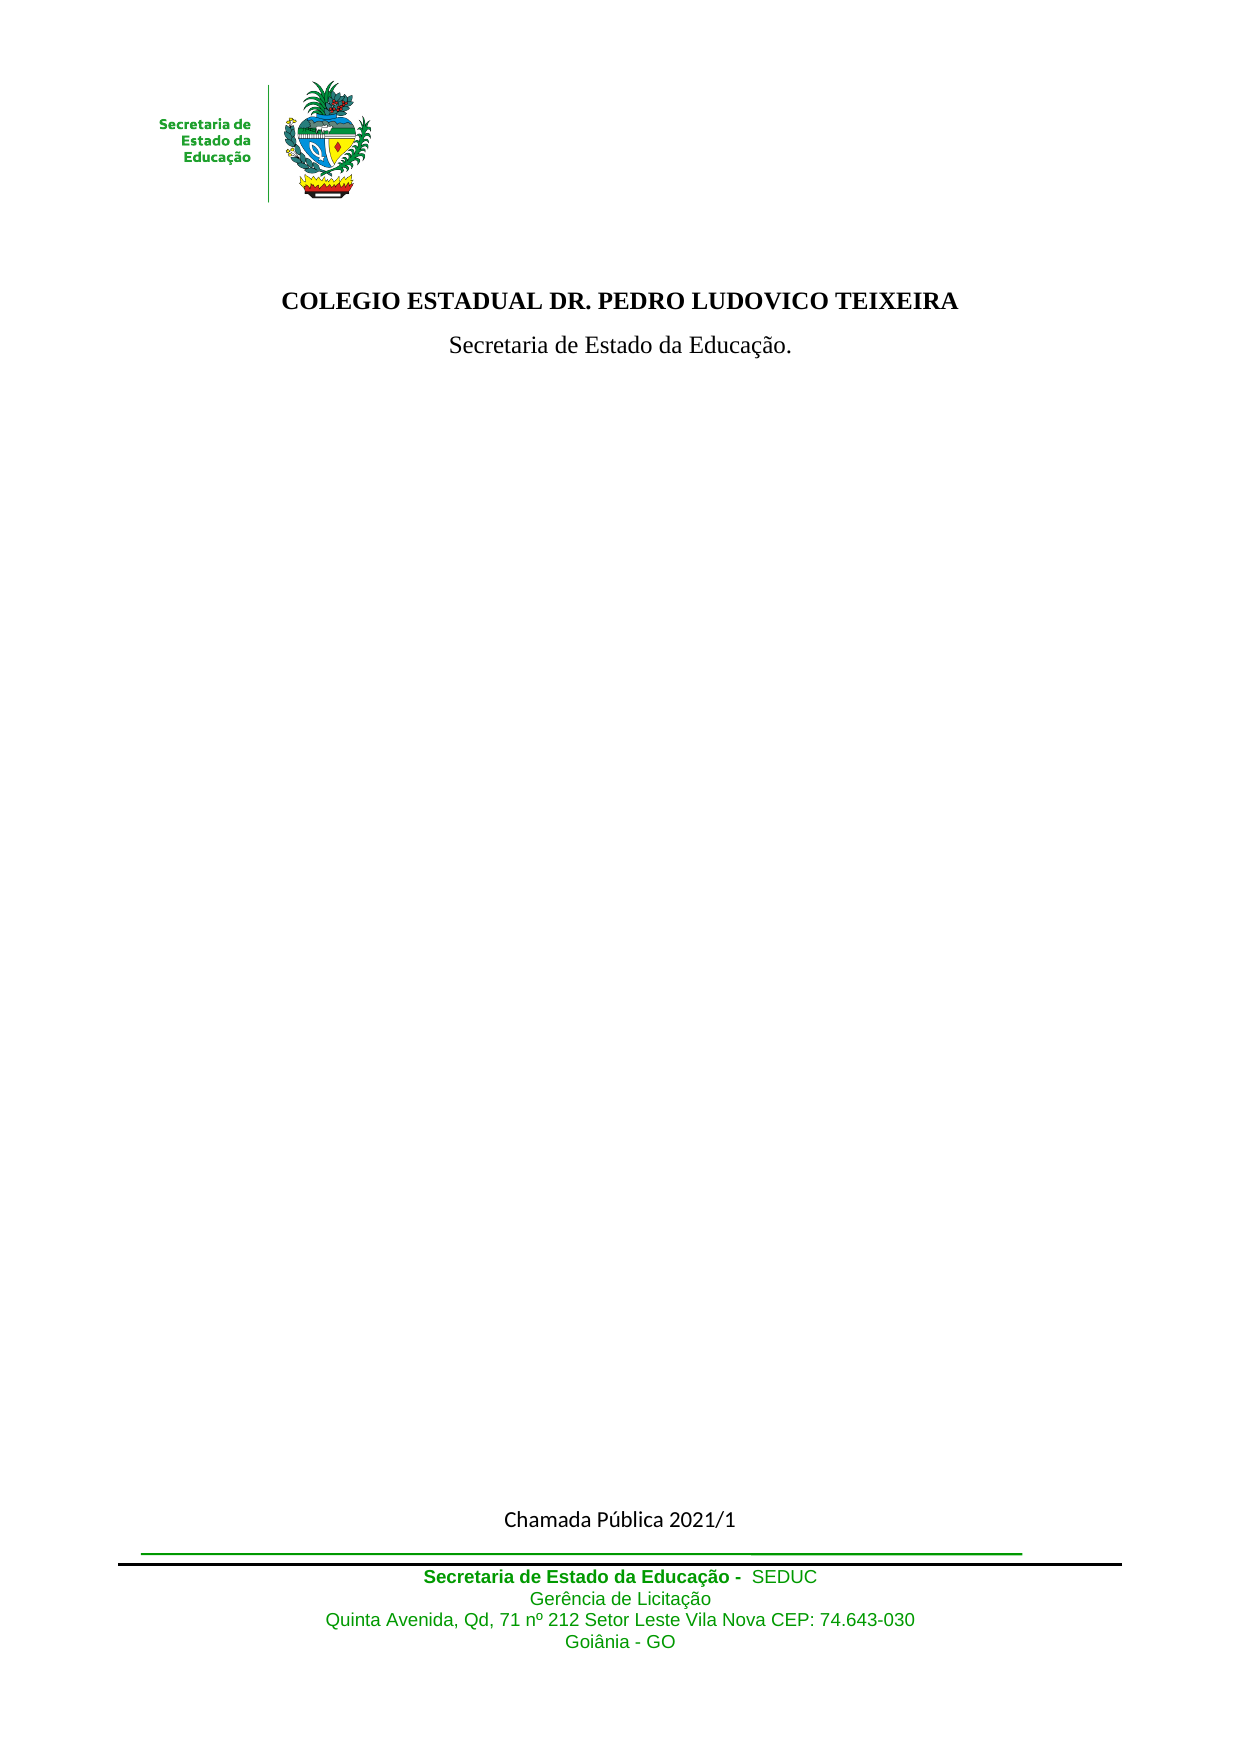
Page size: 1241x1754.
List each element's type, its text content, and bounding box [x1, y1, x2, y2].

picture [118, 73, 412, 210]
text Secretaria de Estado da Educação. [118, 330, 1122, 359]
text COLEGIO ESTADUAL DR. PEDRO LUDOVICO TEIXEIRA [118, 286, 1122, 314]
